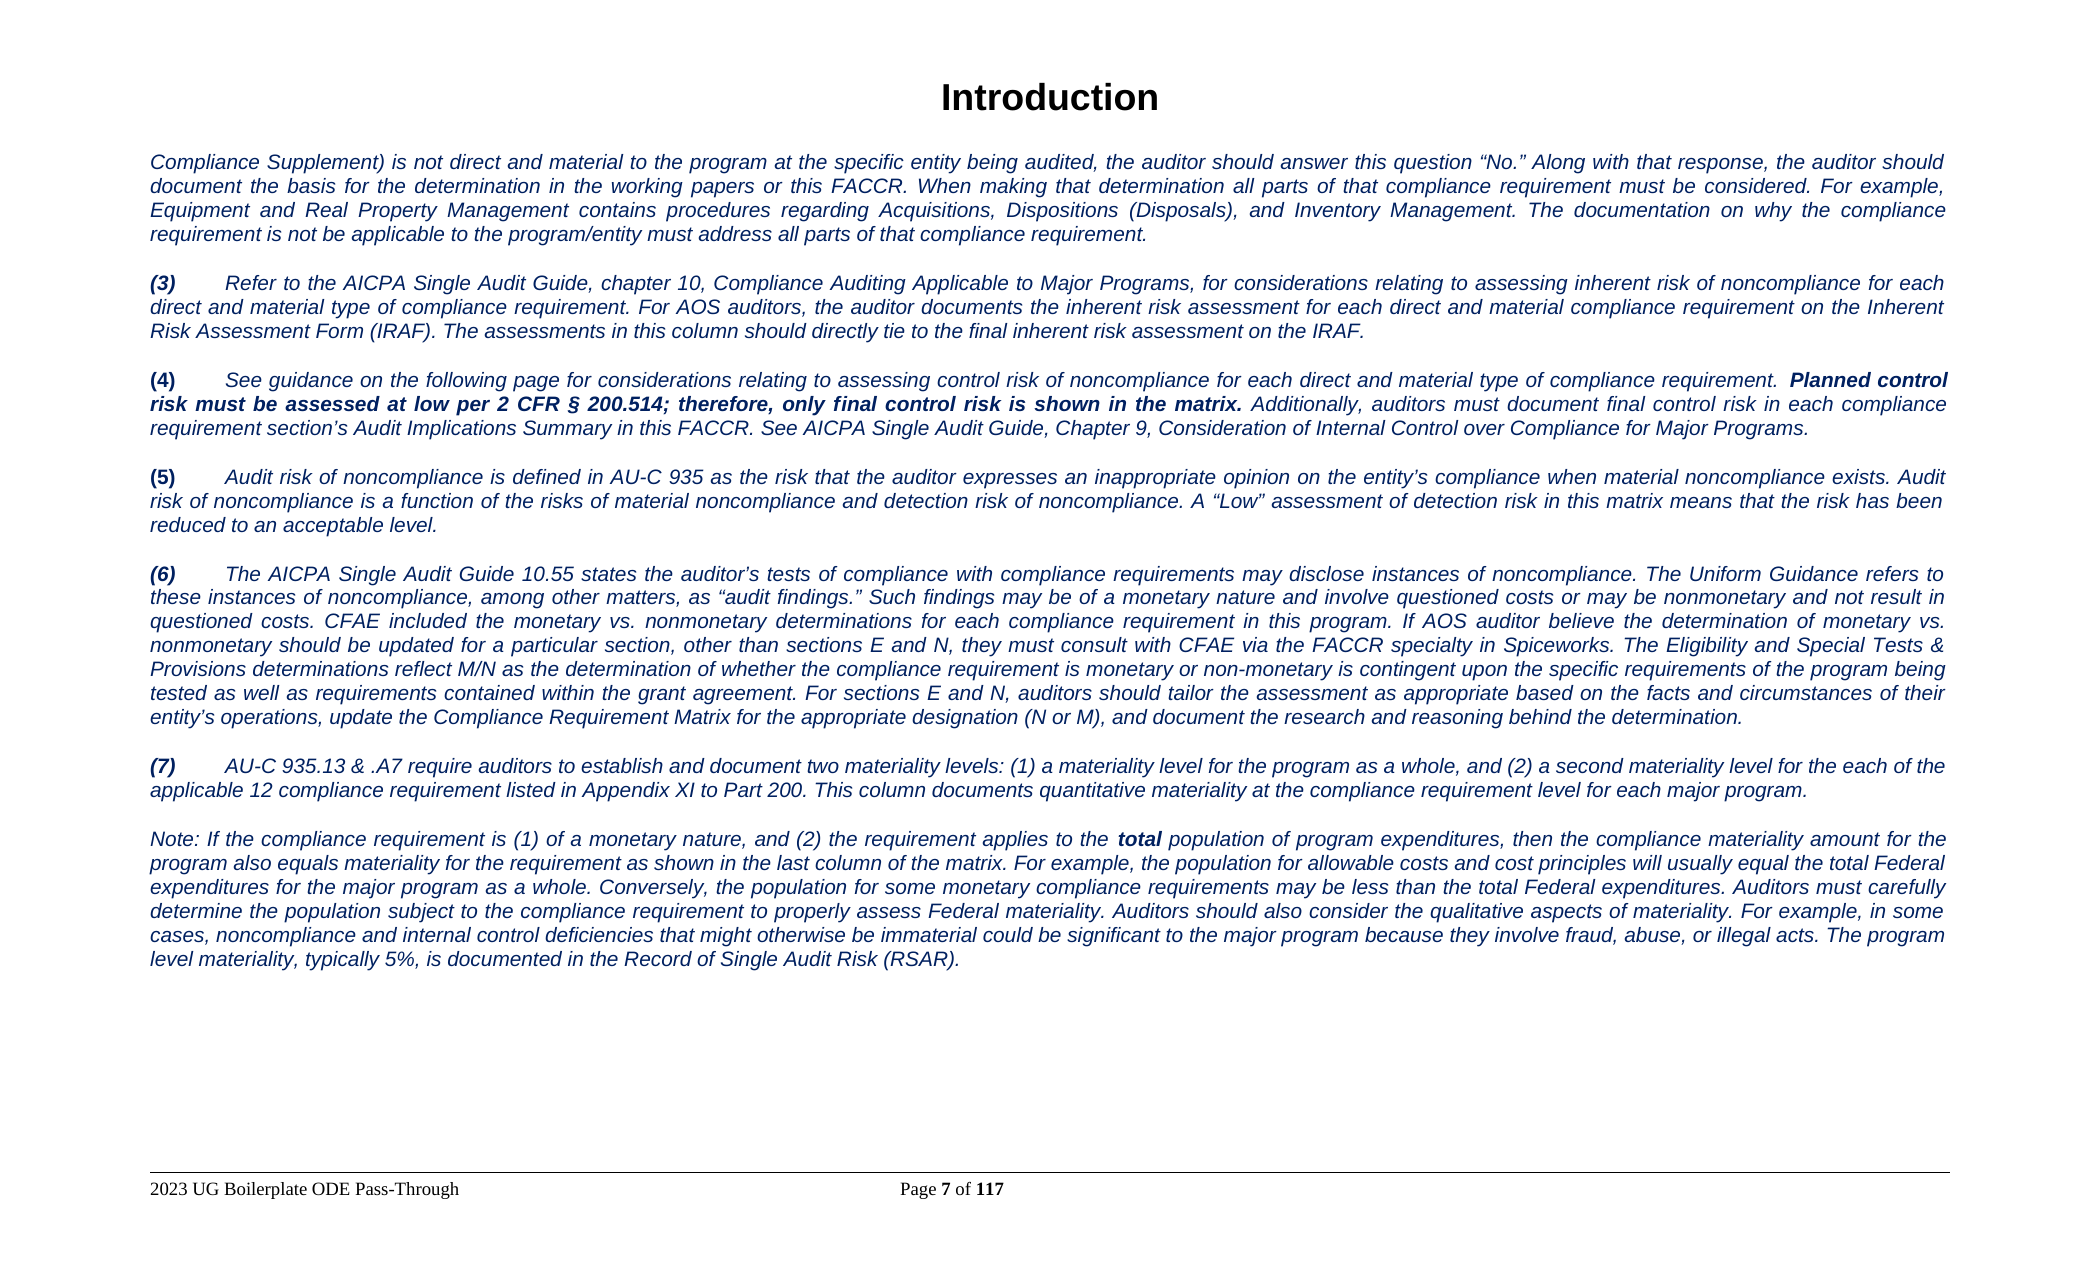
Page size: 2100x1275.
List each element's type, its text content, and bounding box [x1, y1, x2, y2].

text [150, 150, 1950, 246]
text (4) See guidance on the following page for considerations relating to assessing control risk of noncompliance for each direct and material type of compliance requirement. Planned control risk must be assessed at low per 2 CFR § 200.514; therefore, only final control risk is shown in the matrix. Additionally, auditors must document final control risk in each compliance requirement section’s Audit Implications Summary in this FACCR. See AICPA Single Audit Guide, Chapter 9, Consideration of Internal Control over Compliance for Major Programs. [150, 368, 1950, 439]
text (6) The AICPA Single Audit Guide 10.55 states the auditor’s tests of compliance with compliance requirements may disclose instances of noncompliance. The Uniform Guidance refers to these instances of noncompliance, among other matters, as “audit findings.” Such findings may be of a monetary nature and involve questioned costs or may be nonmonetary and not result in questioned costs. CFAE included the monetary vs. nonmonetary determinations for each compliance requirement in this program. If AOS auditor believe the determination of monetary vs. nonmonetary should be updated for a particular section, other than sections E and N, they must consult with CFAE via the FACCR specialty in Spiceworks. The Eligibility and Special Tests & Provisions determinations reflect M/N as the determination of whether the compliance requirement is monetary or non-monetary is contingent upon the specific requirements of the program being tested as well as requirements contained within the grant agreement. For sections E and N, auditors should tailor the assessment as appropriate based on the facts and circumstances of their entity’s operations, update the Compliance Requirement Matrix for the appropriate designation (N or M), and document the research and reasoning behind the determination. [150, 561, 1950, 729]
text Note: If the compliance requirement is (1) of a monetary nature, and (2) the requirement applies to the total population of program expenditures, then the compliance materiality amount for the program also equals materiality for the requirement as shown in the last column of the matrix. For example, the population for allowable costs and cost principles will usually equal the total Federal expenditures for the major program as a whole. Conversely, the population for some monetary compliance requirements may be less than the total Federal expenditures. Auditors must carefully determine the population subject to the compliance requirement to properly assess Federal materiality. Auditors should also consider the qualitative aspects of materiality. For example, in some cases, noncompliance and internal control deficiencies that might otherwise be immaterial could be significant to the major program because they involve fraud, abuse, or illegal acts. The program level materiality, typically 5%, is documented in the Record of Single Audit Risk (RSAR). [150, 827, 1950, 971]
text (5) Audit risk of noncompliance is defined in AU-C 935 as the risk that the auditor expresses an inappropriate opinion on the entity’s compliance when material noncompliance exists. Audit risk of noncompliance is a function of the risks of material noncompliance and detection risk of noncompliance. A “Low” assessment of detection risk in this matrix means that the risk has been reduced to an acceptable level. [150, 464, 1950, 536]
text (7) AU-C 935.13 & .A7 require auditors to establish and document two materiality levels: (1) a materiality level for the program as a whole, and (2) a second materiality level for the each of the applicable 12 compliance requirement listed in Appendix XI to Part 200. This column documents quantitative materiality at the compliance requirement level for each major program. [150, 754, 1950, 802]
text (3) Refer to the AICPA Single Audit Guide, chapter 10, Compliance Auditing Applicable to Major Programs, for considerations relating to assessing inherent risk of noncompliance for each direct and material type of compliance requirement. For AOS auditors, the auditor documents the inherent risk assessment for each direct and material compliance requirement on the Inherent Risk Assessment Form (IRAF). The assessments in this column should directly tie to the final inherent risk assessment on the IRAF. [150, 271, 1950, 343]
